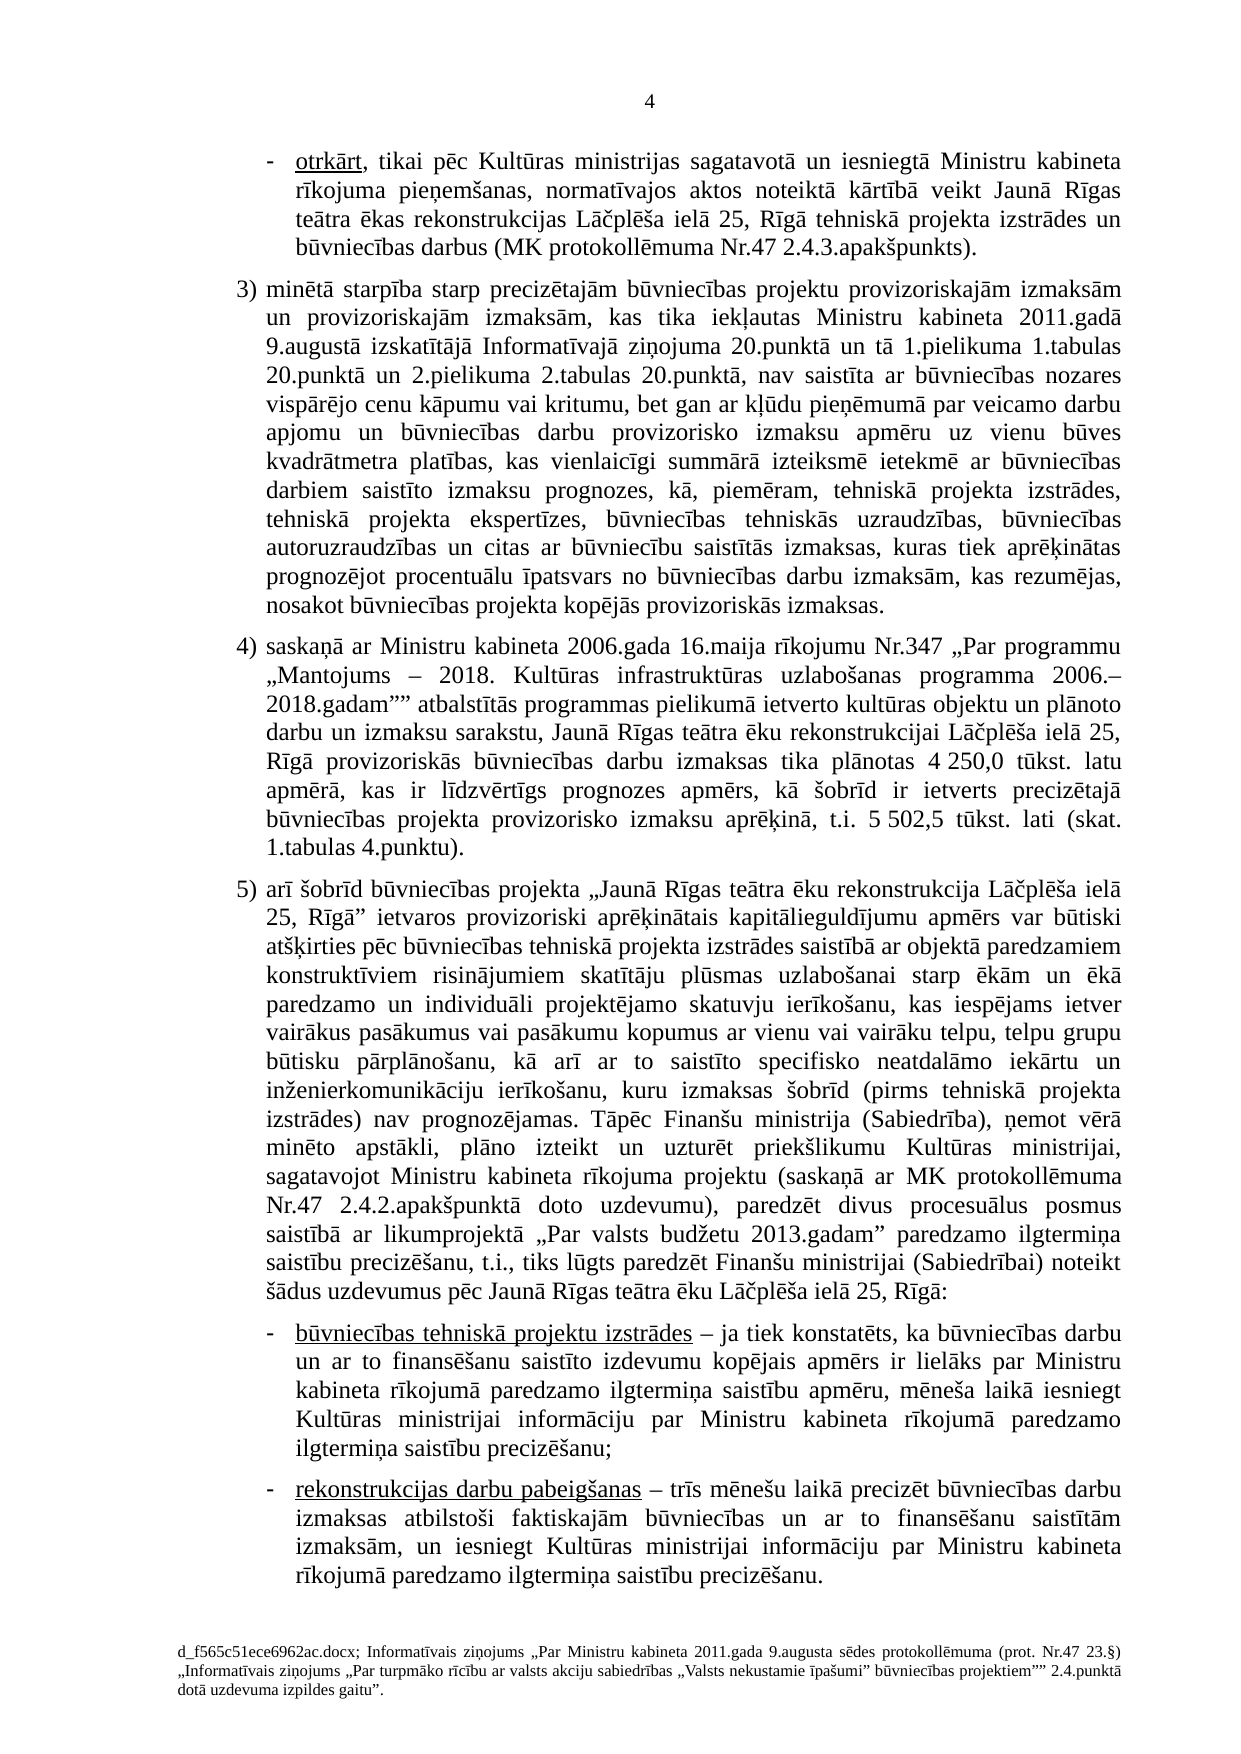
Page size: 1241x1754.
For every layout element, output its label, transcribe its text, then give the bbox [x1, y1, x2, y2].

list arī šobrīd būvniecības projekta „Jaunā Rīgas teātra ēku rekonstrukcija Lāčplēša ielā 25, Rīgā” ietvaros provizoriski aprēķinātais kapitālieguldījumu apmērs var būtiski atšķirties pēc būvniecības tehniskā projekta izstrādes saistībā ar objektā paredzamiem konstruktīviem risinājumiem skatītāju plūsmas uzlabošanai starp ēkām un ēkā paredzamo un individuāli projektējamo skatuvju ierīkošanu, kas iespējams ietver vairākus pasākumus vai pasākumu kopumus ar vienu vai vairāku telpu, telpu grupu būtisku pārplānošanu, kā arī ar to saistīto specifisko neatdalāmo iekārtu un inženierkomunikāciju ierīkošanu, kuru izmaksas šobrīd (pirms tehniskā projekta izstrādes) nav prognozējamas. Tāpēc Finanšu ministrija (Sabiedrība), ņemot vērā minēto apstākli, plāno izteikt un uzturēt priekšlikumu Kultūras ministrijai, sagatavojot Ministru kabineta rīkojuma projektu (saskaņā ar MK protokollēmuma Nr.47 2.4.2.apakšpunktā doto uzdevumu), paredzēt divus procesuālus posmus saistībā ar likumprojektā „Par valsts budžetu 2013.gadam” paredzamo ilgtermiņa saistību precizēšanu, t.i., tiks lūgts paredzēt Finanšu ministrijai (Sabiedrībai) noteikt šādus uzdevumus pēc Jaunā Rīgas teātra ēku Lāčplēša ielā 25, Rīgā: [236, 874, 1122, 1305]
list būvniecības tehniskā projektu izstrādes – ja tiek konstatēts, ka būvniecības darbu un ar to finansēšanu saistīto izdevumu kopējais apmērs ir lielāks par Ministru kabineta rīkojumā paredzamo ilgtermiņa saistību apmēru, mēneša laikā iesniegt Kultūras ministrijai informāciju par Ministru kabineta rīkojumā paredzamo ilgtermiņa saistību precizēšanu; [266, 1317, 1122, 1461]
list saskaņā ar Ministru kabineta 2006.gada 16.maija rīkojumu Nr.347 „Par programmu „Mantojums – 2018. Kultūras infrastruktūras uzlabošanas programma 2006.–2018.gadam”” atbalstītās programmas pielikumā ietverto kultūras objektu un plānoto darbu un izmaksu sarakstu, Jaunā Rīgas teātra ēku rekonstrukcijai Lāčplēša ielā 25, Rīgā provizoriskās būvniecības darbu izmaksas tika plānotas 4 250,0 tūkst. latu apmērā, kas ir līdzvērtīgs prognozes apmērs, kā šobrīd ir ietverts precizētajā būvniecības projekta provizorisko izmaksu aprēķinā, t.i. 5 502,5 tūkst. lati (skat. 1.tabulas 4.punktu). [236, 631, 1122, 861]
list minētā starpība starp precizētajām būvniecības projektu provizoriskajām izmaksām un provizoriskajām izmaksām, kas tika iekļautas Ministru kabineta 2011.gadā 9.augustā izskatītājā Informatīvajā ziņojuma 20.punktā un tā 1.pielikuma 1.tabulas 20.punktā un 2.pielikuma 2.tabulas 20.punktā, nav saistīta ar būvniecības nozares vispārējo cenu kāpumu vai kritumu, bet gan ar kļūdu pieņēmumā par veicamo darbu apjomu un būvniecības darbu provizorisko izmaksu apmēru uz vienu būves kvadrātmetra platības, kas vienlaicīgi summārā izteiksmē ietekmē ar būvniecības darbiem saistīto izmaksu prognozes, kā, piemēram, tehniskā projekta izstrādes, tehniskā projekta ekspertīzes, būvniecības tehniskās uzraudzības, būvniecības autoruzraudzības un citas ar būvniecību saistītās izmaksas, kuras tiek aprēķinātas prognozējot procentuālu īpatsvars no būvniecības darbu izmaksām, kas rezumējas, nosakot būvniecības projekta kopējās provizoriskās izmaksas. [236, 274, 1122, 619]
list otrkārt, tikai pēc Kultūras ministrijas sagatavotā un iesniegtā Ministru kabineta rīkojuma pieņemšanas, normatīvajos aktos noteiktā kārtībā veikt Jaunā Rīgas teātra ēkas rekonstrukcijas Lāčplēša ielā 25, Rīgā tehniskā projekta izstrādes un būvniecības darbus (MK protokollēmuma Nr.47 2.4.3.apakšpunkts). [266, 146, 1122, 261]
list rekonstrukcijas darbu pabeigšanas – trīs mēnešu laikā precizēt būvniecības darbu izmaksas atbilstoši faktiskajām būvniecības un ar to finansēšanu saistītām izmaksām, un iesniegt Kultūras ministrijai informāciju par Ministru kabineta rīkojumā paredzamo ilgtermiņa saistību precizēšanu. [266, 1474, 1122, 1589]
